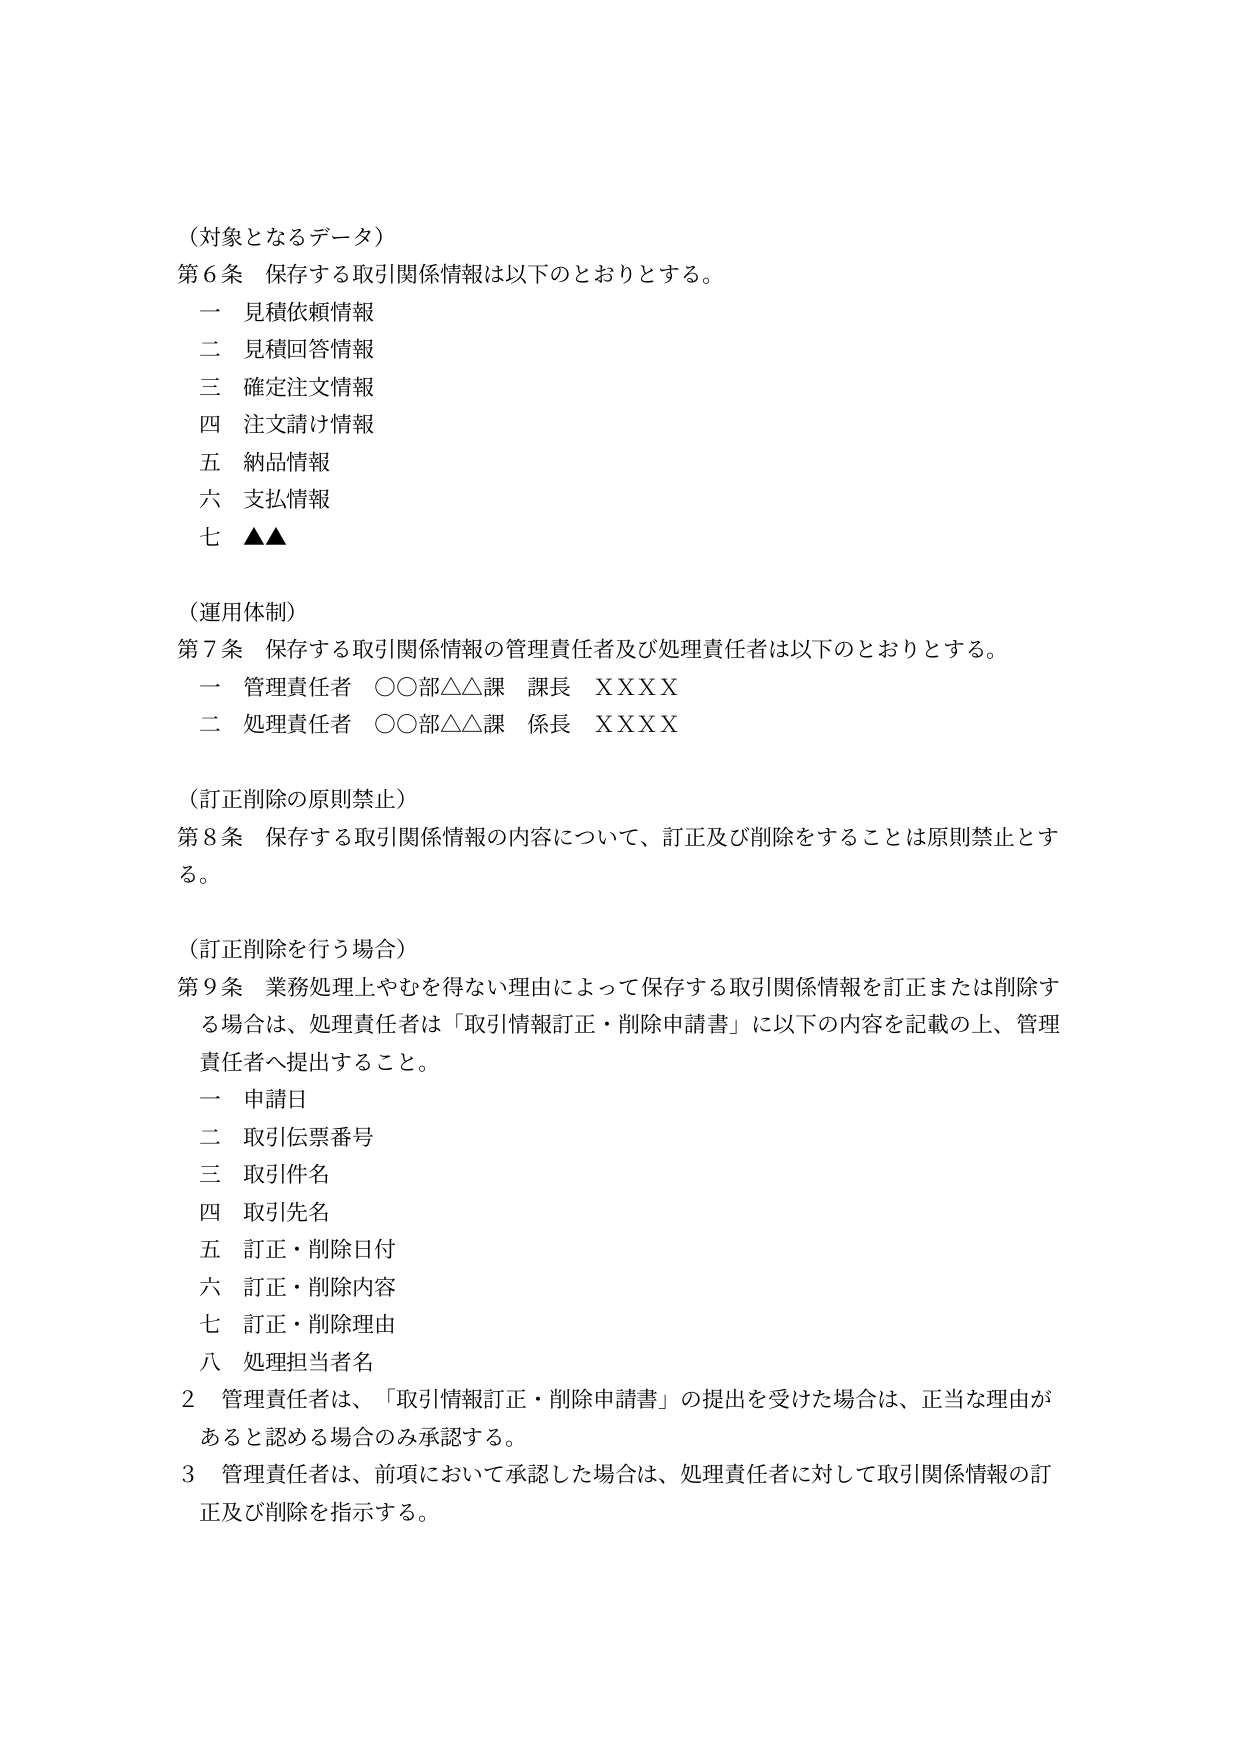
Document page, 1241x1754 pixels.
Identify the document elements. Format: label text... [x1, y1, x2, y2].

text （対象となるデータ） [177, 217, 1063, 254]
text 二 見積回答情報 [177, 329, 1063, 367]
text 五 訂正・削除日付 [177, 1229, 1063, 1267]
text （訂正削除を行う場合） [177, 929, 1063, 967]
text 五 納品情報 [177, 442, 1063, 479]
text 第６条 保存する取引関係情報は以下のとおりとする。 [177, 254, 1063, 292]
text 第９条 業務処理上やむを得ない理由によって保存する取引関係情報を訂正または削除する場合は、処理責任者は「取引情報訂正・削除申請書」に以下の内容を記載の上、管理責任者へ提出すること。 [177, 967, 1063, 1079]
text （運用体制） [177, 592, 1063, 629]
text 一 管理責任者 ○○部△△課 課長 ＸＸＸＸ [177, 667, 1063, 704]
text 八 処理担当者名 [177, 1342, 1063, 1379]
text 三 確定注文情報 [177, 367, 1063, 404]
text 一 申請日 [177, 1079, 1063, 1117]
text ２ 管理責任者は、「取引情報訂正・削除申請書」の提出を受けた場合は、正当な理由があると認める場合のみ承認する。 [177, 1379, 1063, 1454]
text 七 訂正・削除理由 [177, 1304, 1063, 1342]
text 二 取引伝票番号 [177, 1117, 1063, 1154]
text 七 ▲▲ [177, 517, 1063, 554]
text 四 注文請け情報 [177, 404, 1063, 442]
text （訂正削除の原則禁止） [177, 779, 1063, 817]
text 一 見積依頼情報 [177, 292, 1063, 329]
text 四 取引先名 [177, 1192, 1063, 1229]
text 六 支払情報 [177, 479, 1063, 517]
text ３ 管理責任者は、前項において承認した場合は、処理責任者に対して取引関係情報の訂正及び削除を指示する。 [177, 1454, 1063, 1529]
text 二 処理責任者 ○○部△△課 係長 ＸＸＸＸ [177, 704, 1063, 742]
text 第７条 保存する取引関係情報の管理責任者及び処理責任者は以下のとおりとする。 [177, 629, 1063, 667]
text 第８条 保存する取引関係情報の内容について、訂正及び削除をすることは原則禁止とする。 [177, 817, 1063, 892]
text 六 訂正・削除内容 [177, 1267, 1063, 1304]
text 三 取引件名 [177, 1154, 1063, 1192]
